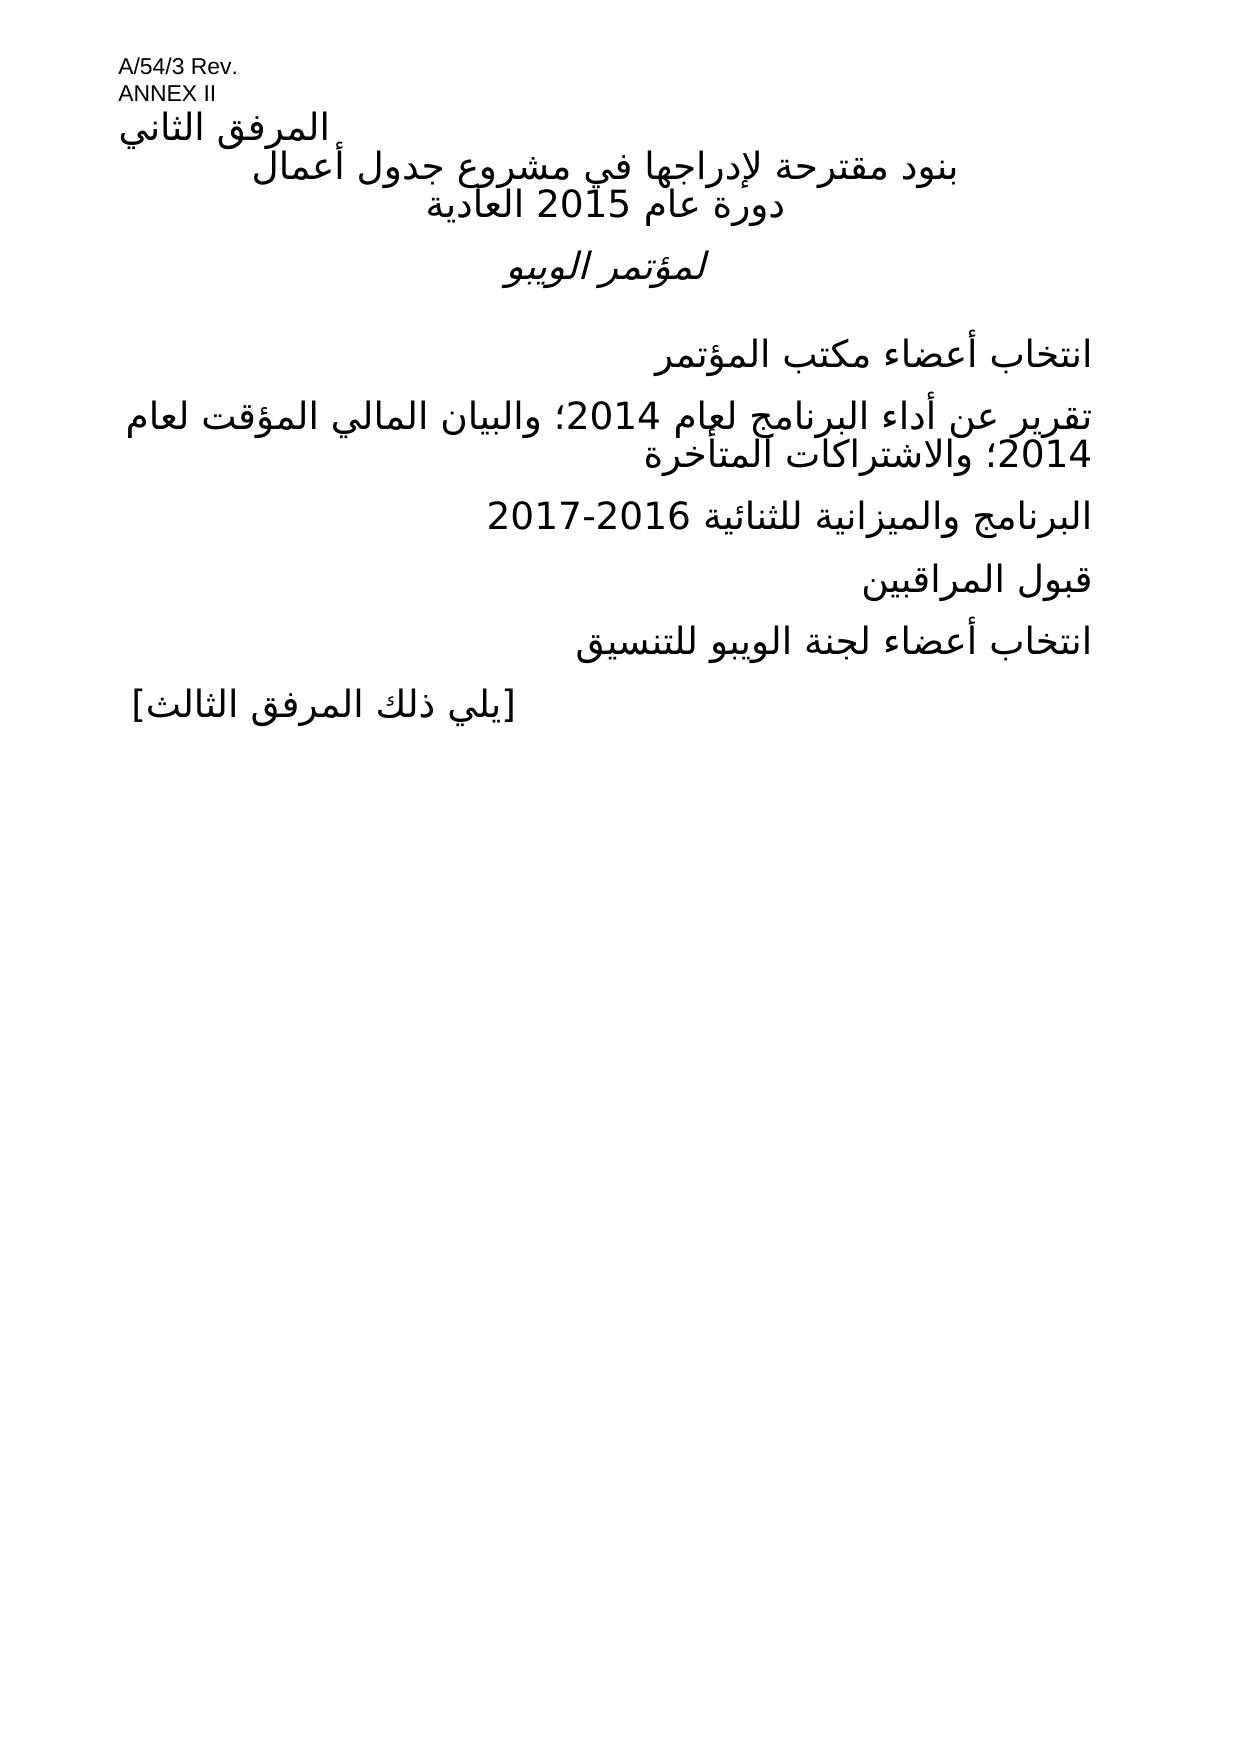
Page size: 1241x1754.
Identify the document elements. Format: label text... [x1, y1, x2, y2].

text انتخاب أعضاء لجنة الويبو للتنسيق [118, 624, 1092, 662]
text البرنامج والميزانية للثنائية 2016-2017 [118, 499, 1092, 537]
text انتخاب أعضاء مكتب المؤتمر [118, 337, 1092, 374]
text تقرير عن أداء البرنامج لعام 2014؛ والبيان المالي المؤقت لعام 2014؛ والاشتراكات المتأخرة [118, 399, 1092, 474]
text لمؤتمر الويبو [118, 249, 1092, 287]
text قبول المراقبين [118, 562, 1092, 599]
text [يلي ذلك المرفق الثالث] [118, 687, 516, 724]
text بنود مقترحة لإدراجها في مشروع جدول أعمال دورة عام 2015 العادية [118, 149, 1092, 224]
